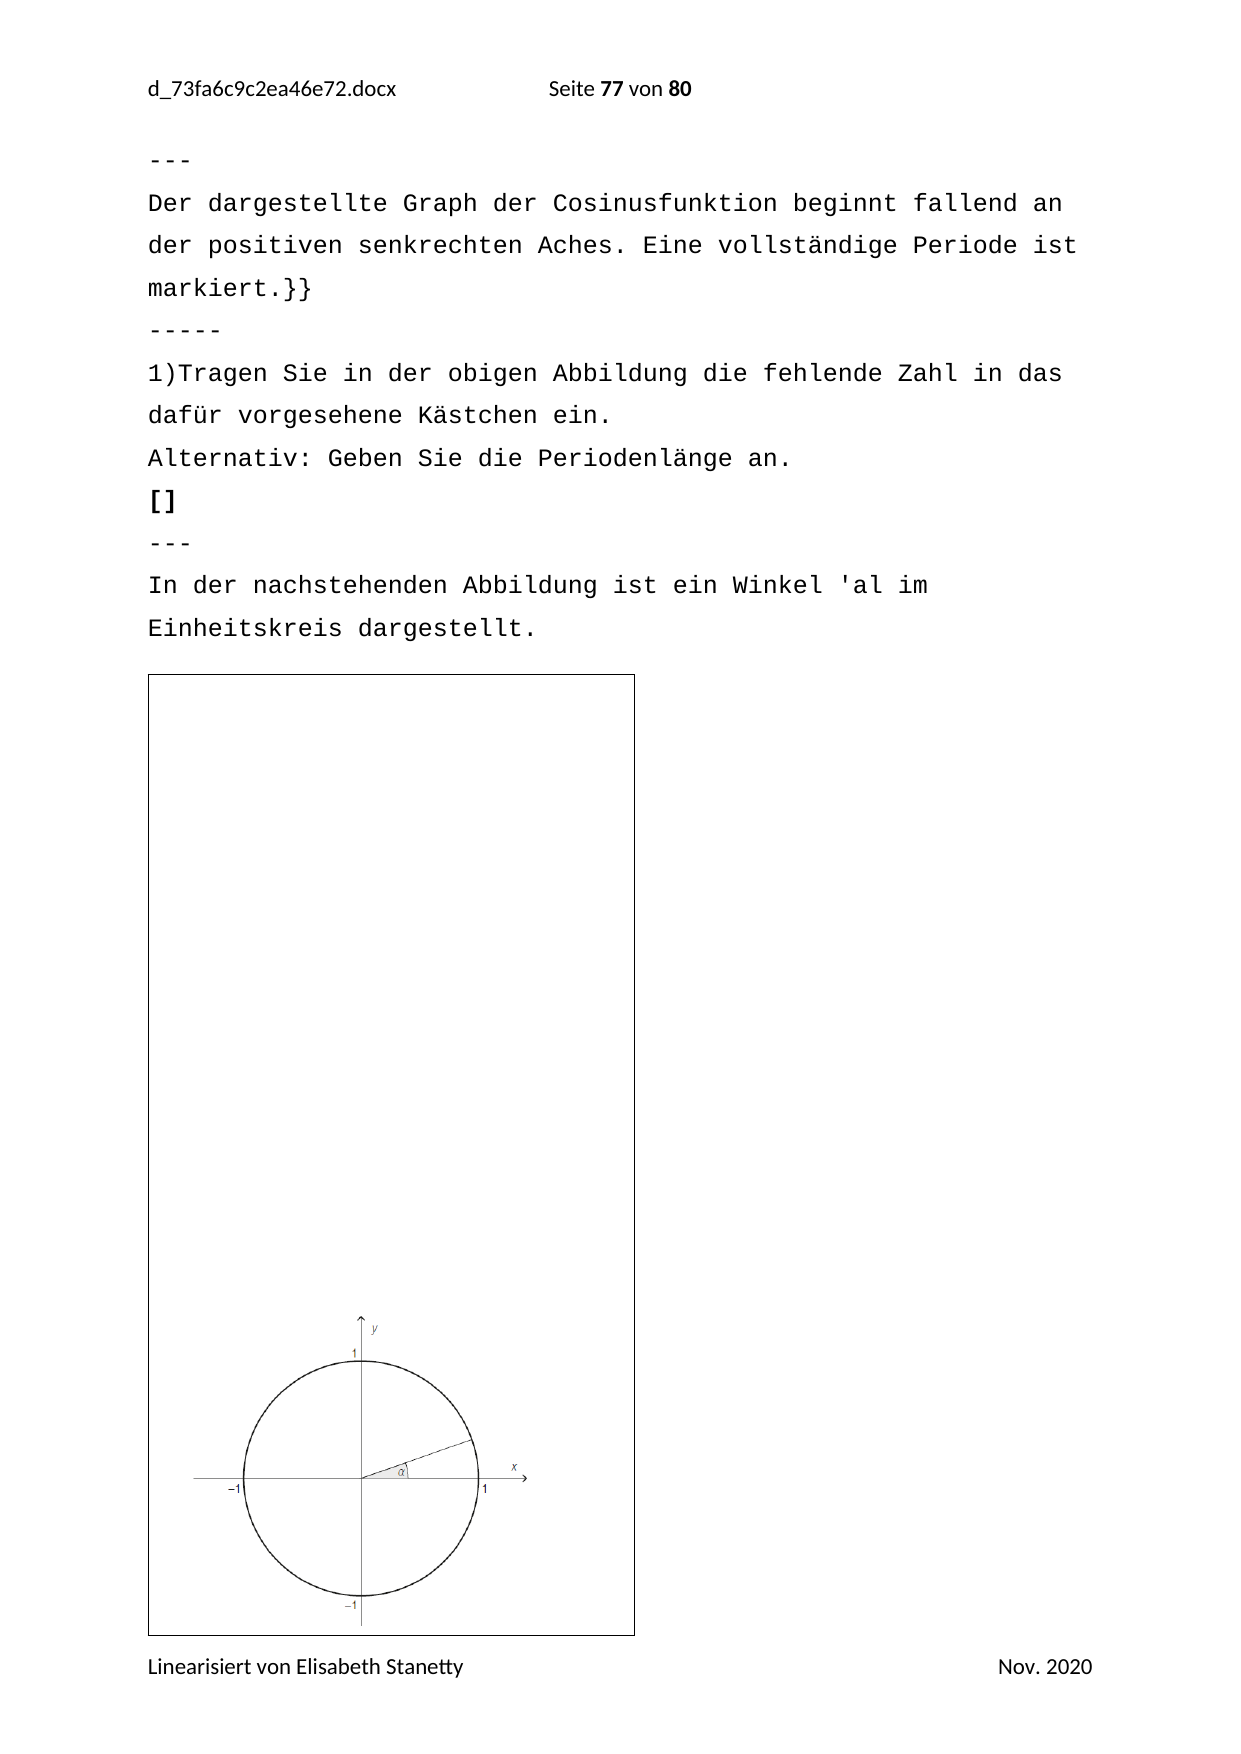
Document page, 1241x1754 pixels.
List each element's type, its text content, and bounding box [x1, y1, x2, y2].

text --- [148, 148, 1093, 176]
text --- [148, 530, 1093, 558]
text In der nachstehenden Abbildung ist ein Winkel 'al im Einheitskreis dargestellt. [148, 573, 1093, 643]
table_header [149, 675, 634, 1635]
text [] [148, 488, 1093, 516]
text Alternativ: Geben Sie die Periodenlänge an. [148, 445, 1093, 473]
text 1)Tragen Sie in der obigen Abbildung die fehlende Zahl in das dafür vorgesehene Kästchen ein. [148, 360, 1093, 431]
text ----- [148, 318, 1093, 346]
picture [159, 1308, 541, 1635]
text Der dargestellte Graph der Cosinusfunktion beginnt fallend an der positiven senkrechten Aches. Eine vollständige Periode ist markiert.}} [148, 190, 1093, 303]
